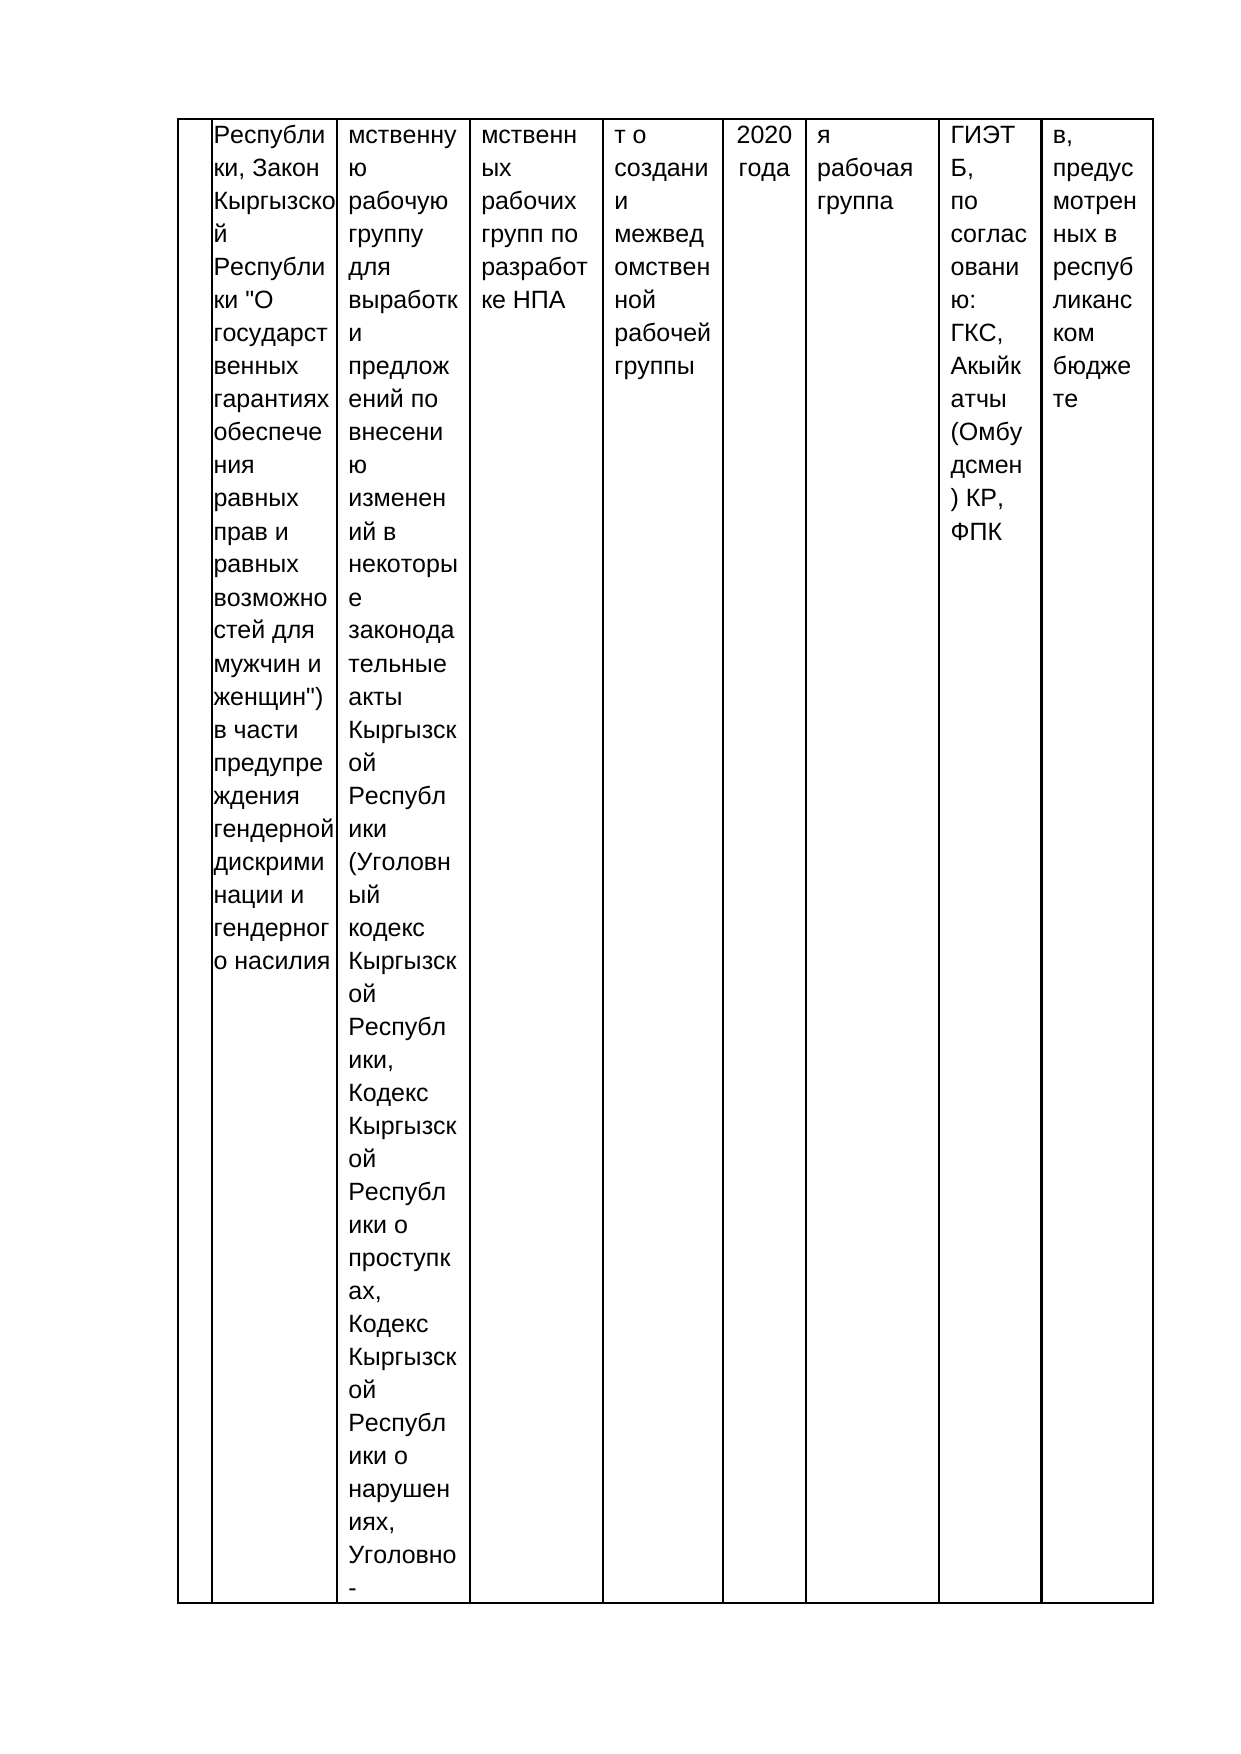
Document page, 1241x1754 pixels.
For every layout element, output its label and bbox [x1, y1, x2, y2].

table_cell [724, 120, 805, 1602]
table_cell [1043, 120, 1152, 1602]
table_cell [471, 120, 602, 1602]
table_cell [604, 120, 722, 1602]
table_cell [940, 120, 1040, 1602]
table_cell [338, 120, 469, 1602]
table_cell [807, 120, 938, 1602]
